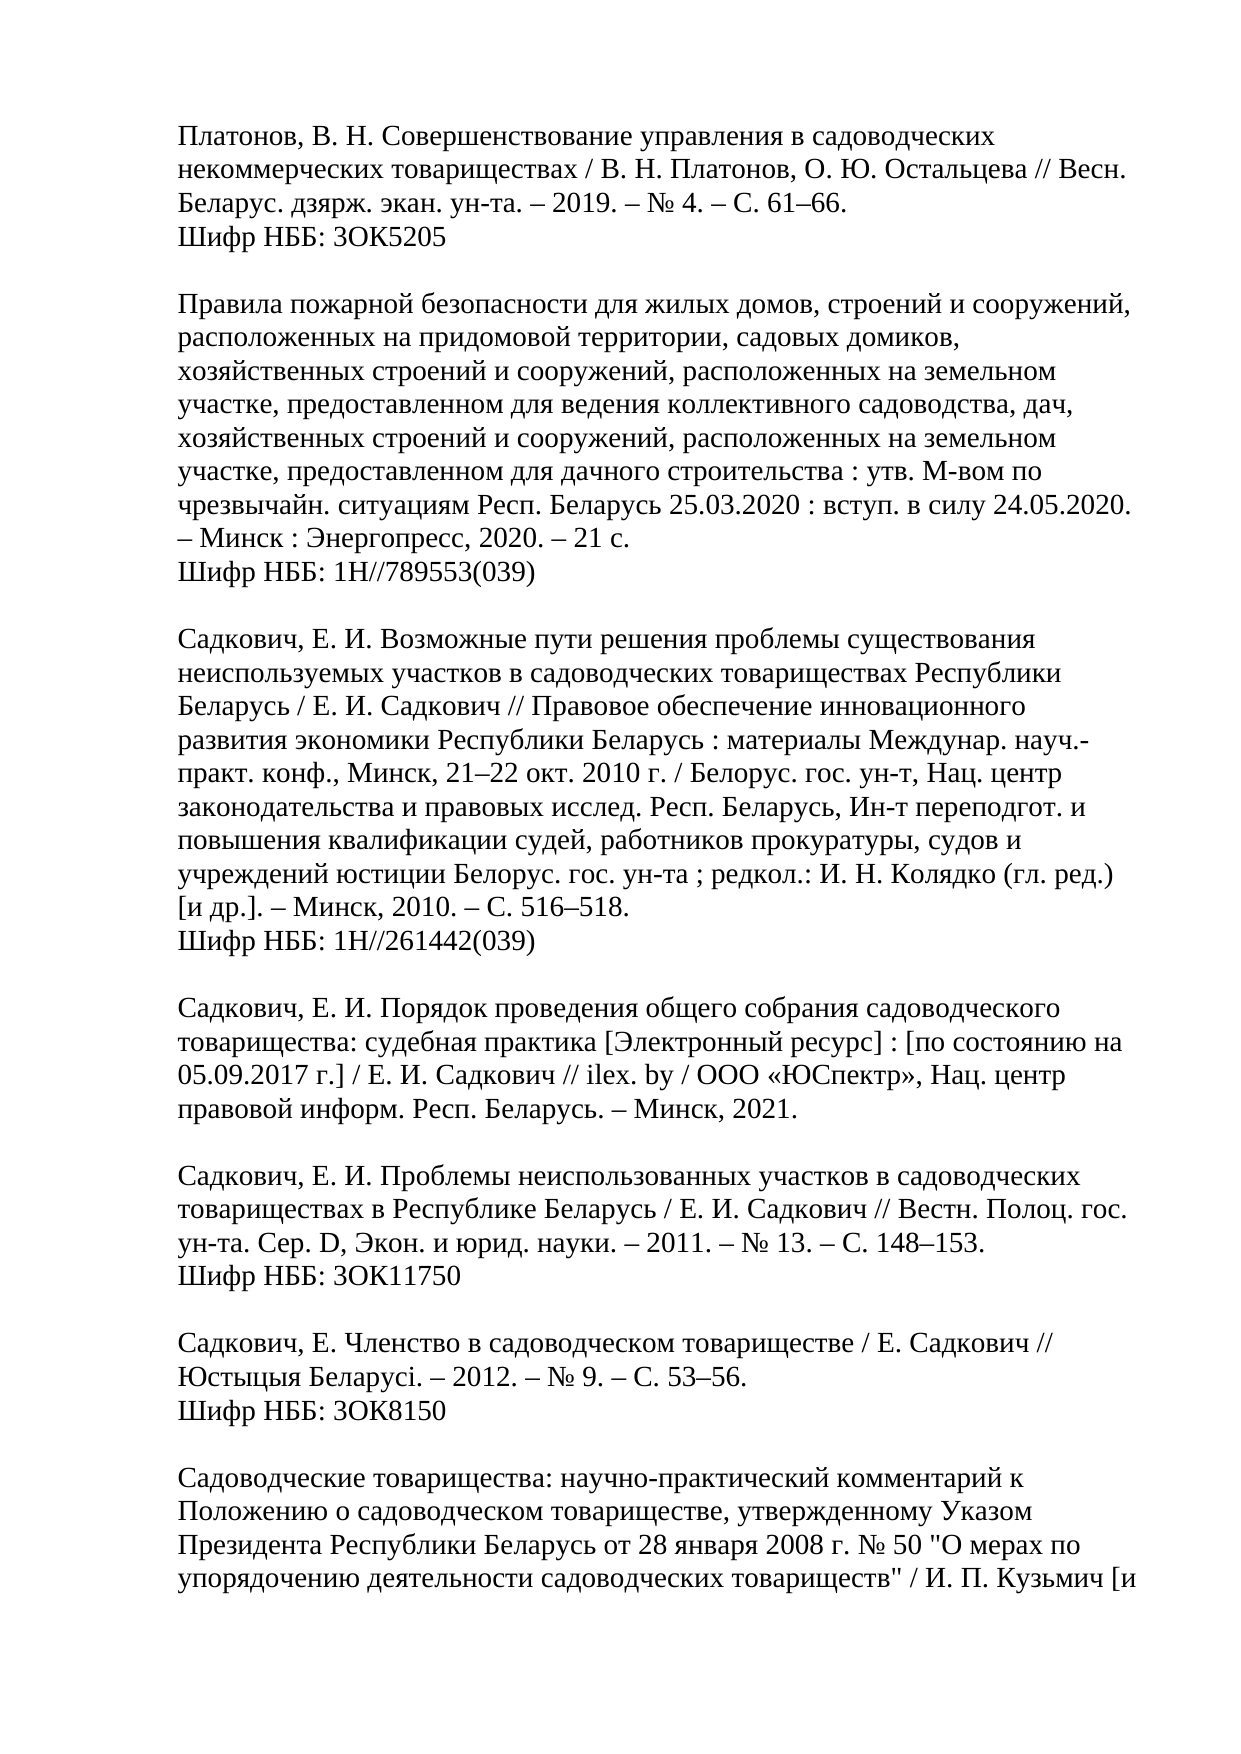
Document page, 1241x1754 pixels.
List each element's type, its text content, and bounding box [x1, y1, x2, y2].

text Платонов, В. Н. Совершенствование управления в садоводческих некоммерческих товариществах / В. Н. Платонов, О. Ю. Остальцева // Весн. Беларус. дзярж. экан. ун-та. – 2019. – № 4. – С. 61–66. [177, 118, 1141, 219]
text Садкович, Е. И. Проблемы неиспользованных участков в садоводческих товариществах в Республике Беларусь / Е. И. Садкович // Вестн. Полоц. гос. ун-та. Сер. D, Экон. и юрид. науки. – 2011. – № 13. – С. 148–153. [177, 1158, 1141, 1258]
text Шифр НББ: 1Н//789553(039) [177, 554, 1152, 588]
text Садкович, Е. И. Порядок проведения общего собрания садоводческого товарищества: судебная практика [Электронный ресурс] : [по состоянию на 05.09.2017 г.] / Е. И. Садкович // ilex. by / ООО «ЮСпектр», Нац. центр правовой информ. Респ. Беларусь. – Минск, 2021. [177, 990, 1152, 1124]
text Шифр НББ: 3ОК5205 [177, 219, 1152, 252]
text Правила пожарной безопасности для жилых домов, строений и сооружений, расположенных на придомовой территории, садовых домиков, хозяйственных строений и сооружений, расположенных на земельном участке, предоставленном для ведения коллективного садоводства, дач, хозяйственных строений и сооружений, расположенных на земельном участке, предоставленном для дачного строительства : утв. М-вом по чрезвычайн. ситуациям Респ. Беларусь 25.03.2020 : вступ. в силу 24.05.2020. – Минск : Энергопресс, 2020. – 21 с. [177, 286, 1152, 554]
text Шифр НББ: 1Н//261442(039) [177, 923, 1152, 957]
text Садкович, Е. И. Возможные пути решения проблемы существования неиспользуемых участков в садоводческих товариществах Республики Беларусь / Е. И. Садкович // Правовое обеспечение инновационного развития экономики Республики Беларусь : материалы Междунар. науч.-практ. конф., Минск, 21–22 окт. 2010 г. / Белорус. гос. ун-т, Нац. центр законодательства и правовых исслед. Респ. Беларусь, Ин-т переподгот. и повышения квалификации судей, работников прокуратуры, судов и учреждений юстиции Белорус. гос. ун-та ; редкол.: И. Н. Колядко (гл. ред.) [и др.]. – Минск, 2010. – С. 516–518. [177, 621, 1141, 923]
text Шифр НББ: 3ОК8150 [177, 1393, 1152, 1426]
text Шифр НББ: 3ОК11750 [177, 1258, 1152, 1292]
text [177, 1460, 1152, 1594]
text Садкович, Е. Членство в садоводческом товариществе / Е. Садкович // Юстыцыя Беларусі. – 2012. – № 9. – С. 53–56. [177, 1326, 1141, 1393]
